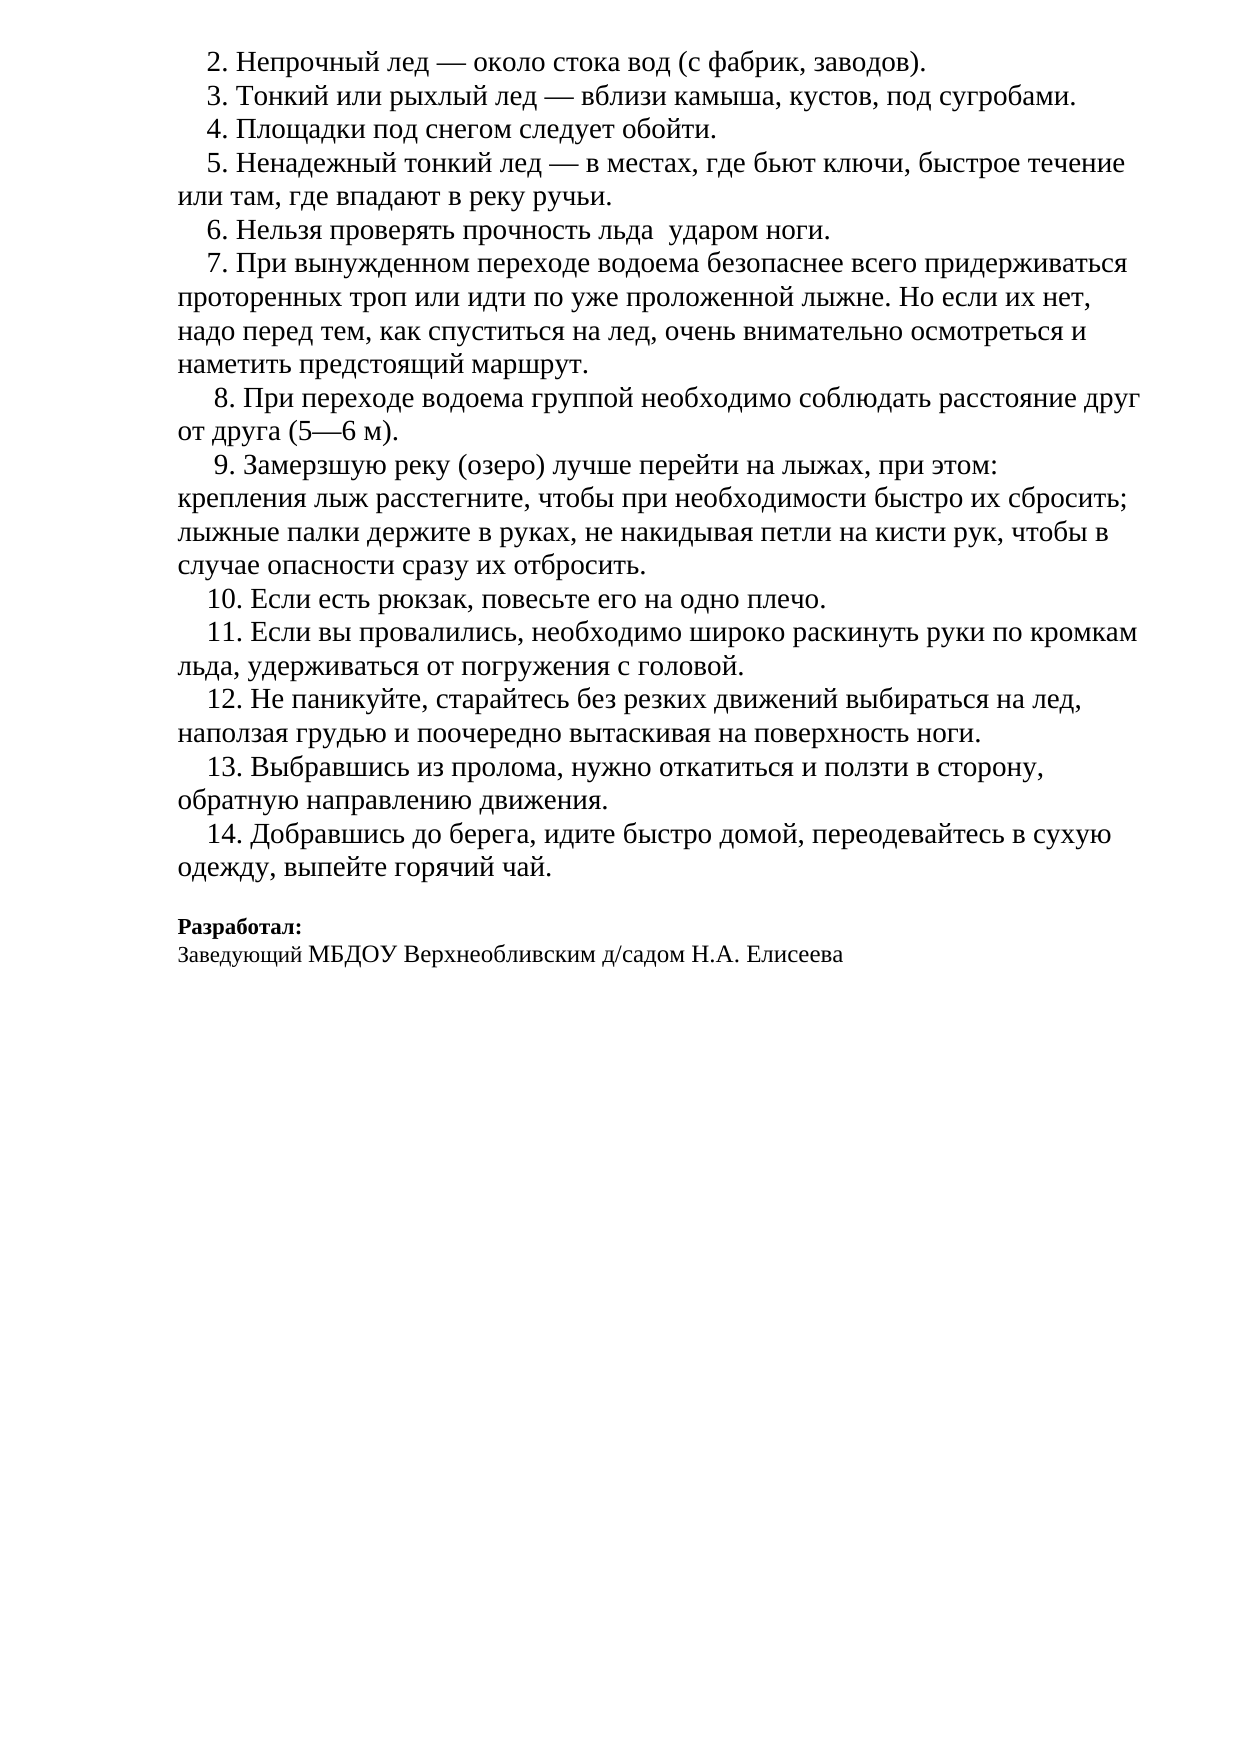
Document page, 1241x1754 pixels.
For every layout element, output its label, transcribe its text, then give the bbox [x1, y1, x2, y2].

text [177, 44, 1152, 883]
text Заведующий МБДОУ Верхнеобливским д/садом Н.А. Елисеева [177, 939, 1152, 968]
text Разработал: [177, 913, 1152, 939]
